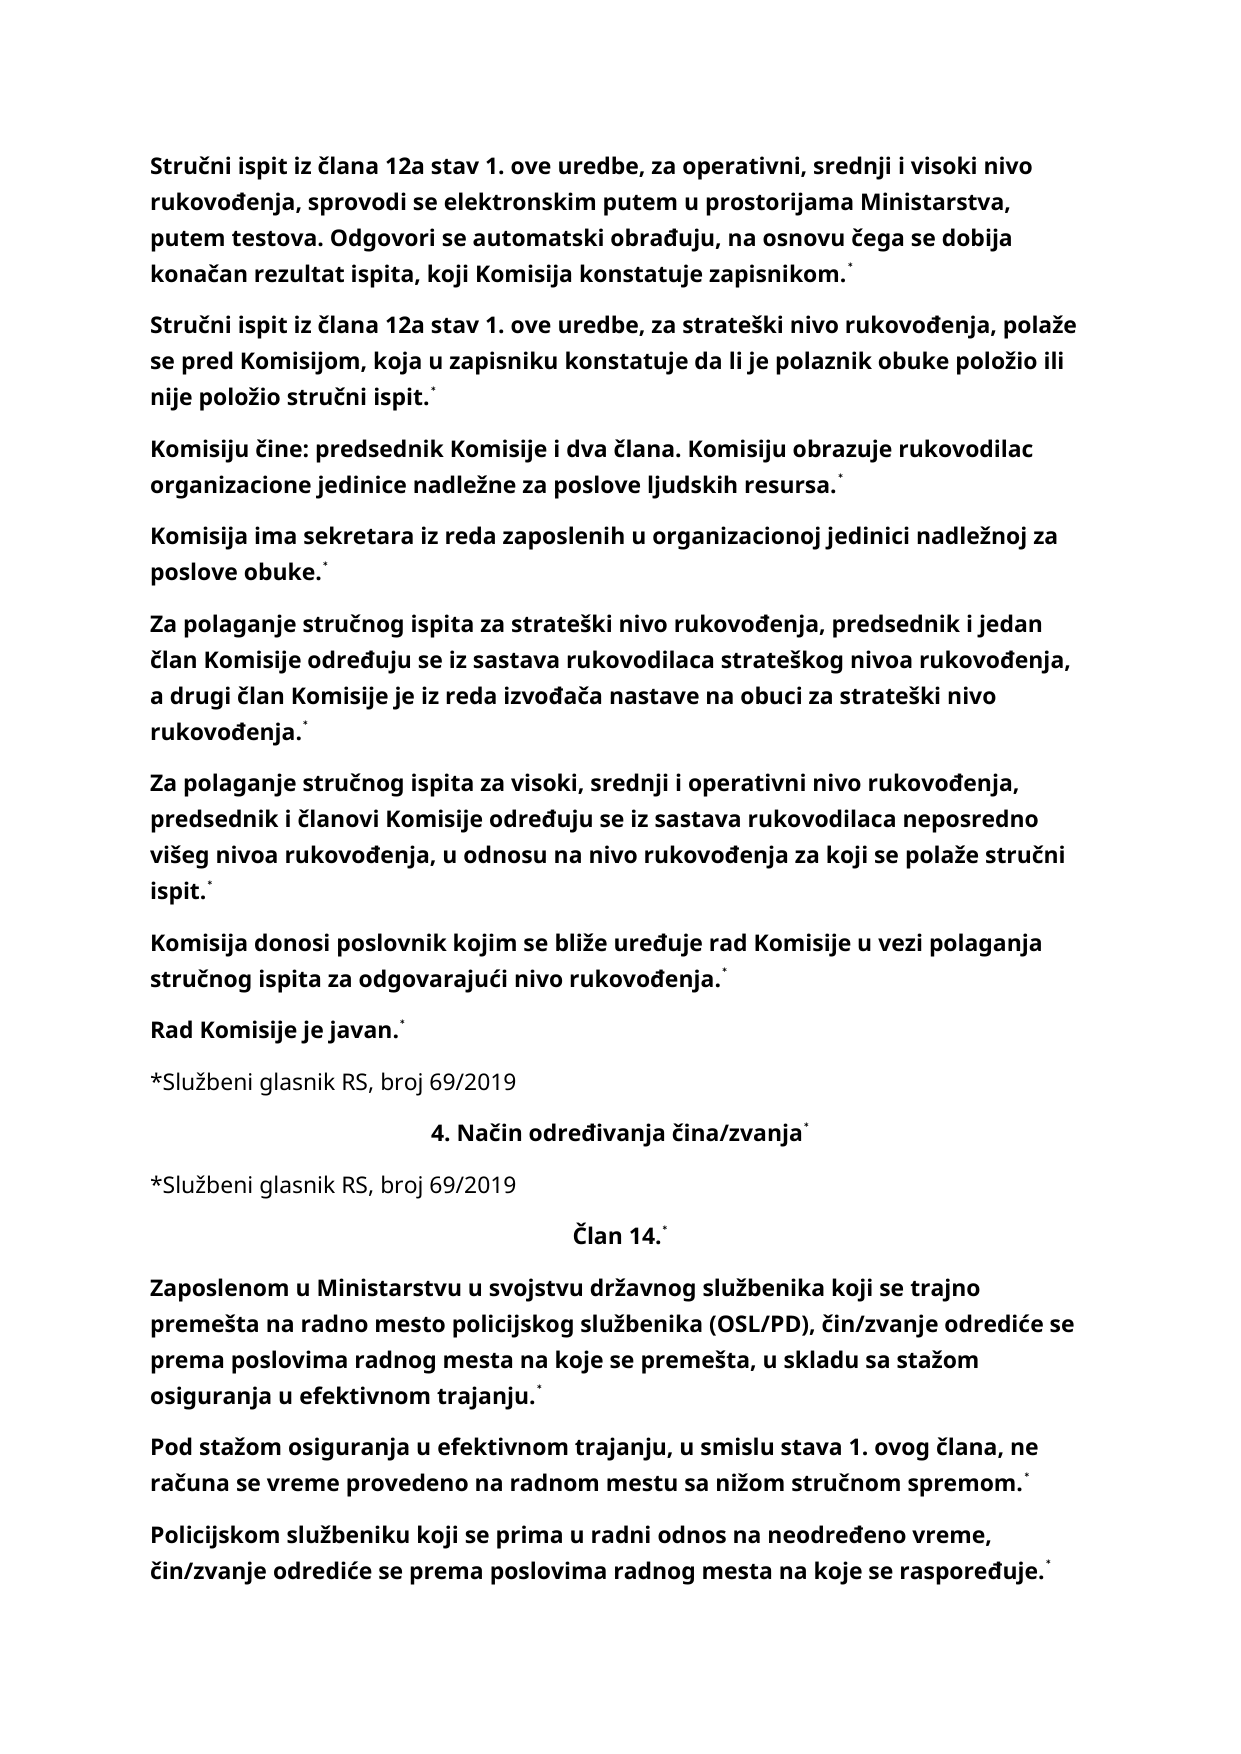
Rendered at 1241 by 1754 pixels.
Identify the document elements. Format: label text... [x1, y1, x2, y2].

text Stručni ispit iz člana 12a stav 1. ove uredbe, za strateški nivo rukovođenja, polaže se pred Komisijom, koja u zapisniku konstatuje da li je polaznik obuke položio ili nije položio stručni ispit.* [150, 309, 1090, 412]
text Zaposlenom u Ministarstvu u svojstvu državnog službenika koji se trajno premešta na radno mesto policijskog službenika (OSL/PD), čin/zvanje odrediće se prema poslovima radnog mesta na koje se premešta, u skladu sa stažom osiguranja u efektivnom trajanju.* [150, 1272, 1090, 1411]
text Rad Komisije je javan.* [150, 1014, 1090, 1045]
text Komisiju čine: predsednik Komisije i dva člana. Komisiju obrazuje rukovodilac organizacione jedinice nadležne za poslove lјudskih resursa.* [150, 433, 1090, 500]
text Policijskom službeniku koji se prima u radni odnos na neodređeno vreme, čin/zvanje odrediće se prema poslovima radnog mesta na koje se raspoređuje.* [150, 1519, 1090, 1586]
text Za polaganje stručnog ispita za strateški nivo rukovođenja, predsednik i jedan član Komisije određuju se iz sastava rukovodilaca strateškog nivoa rukovođenja, a drugi član Komisije je iz reda izvođača nastave na obuci za strateški nivo rukovođenja.* [150, 608, 1090, 747]
text *Službeni glasnik RS, broj 69/2019 [150, 1169, 1090, 1200]
text Pod stažom osiguranja u efektivnom trajanju, u smislu stava 1. ovog člana, ne računa se vreme provedeno na radnom mestu sa nižom stručnom spremom.* [150, 1431, 1090, 1498]
text 4. Način određivanja čina/zvanja* [150, 1117, 1090, 1148]
text Komisija ima sekretara iz reda zaposlenih u organizacionoj jedinici nadležnoj za poslove obuke.* [150, 520, 1090, 587]
text *Službeni glasnik RS, broj 69/2019 [150, 1066, 1090, 1097]
text Stručni ispit iz člana 12a stav 1. ove uredbe, za operativni, srednji i visoki nivo rukovođenja, sprovodi se elektronskim putem u prostorijama Ministarstva, putem testova. Odgovori se automatski obrađuju, na osnovu čega se dobija konačan rezultat ispita, koji Komisija konstatuje zapisnikom.* [150, 150, 1090, 289]
text Komisija donosi poslovnik kojim se bliže uređuje rad Komisije u vezi polaganja stručnog ispita za odgovarajući nivo rukovođenja.* [150, 927, 1090, 994]
text Za polaganje stručnog ispita za visoki, srednji i operativni nivo rukovođenja, predsednik i članovi Komisije određuju se iz sastava rukovodilaca neposredno višeg nivoa rukovođenja, u odnosu na nivo rukovođenja za koji se polaže stručni ispit.* [150, 767, 1090, 906]
text Član 14.* [150, 1220, 1090, 1252]
